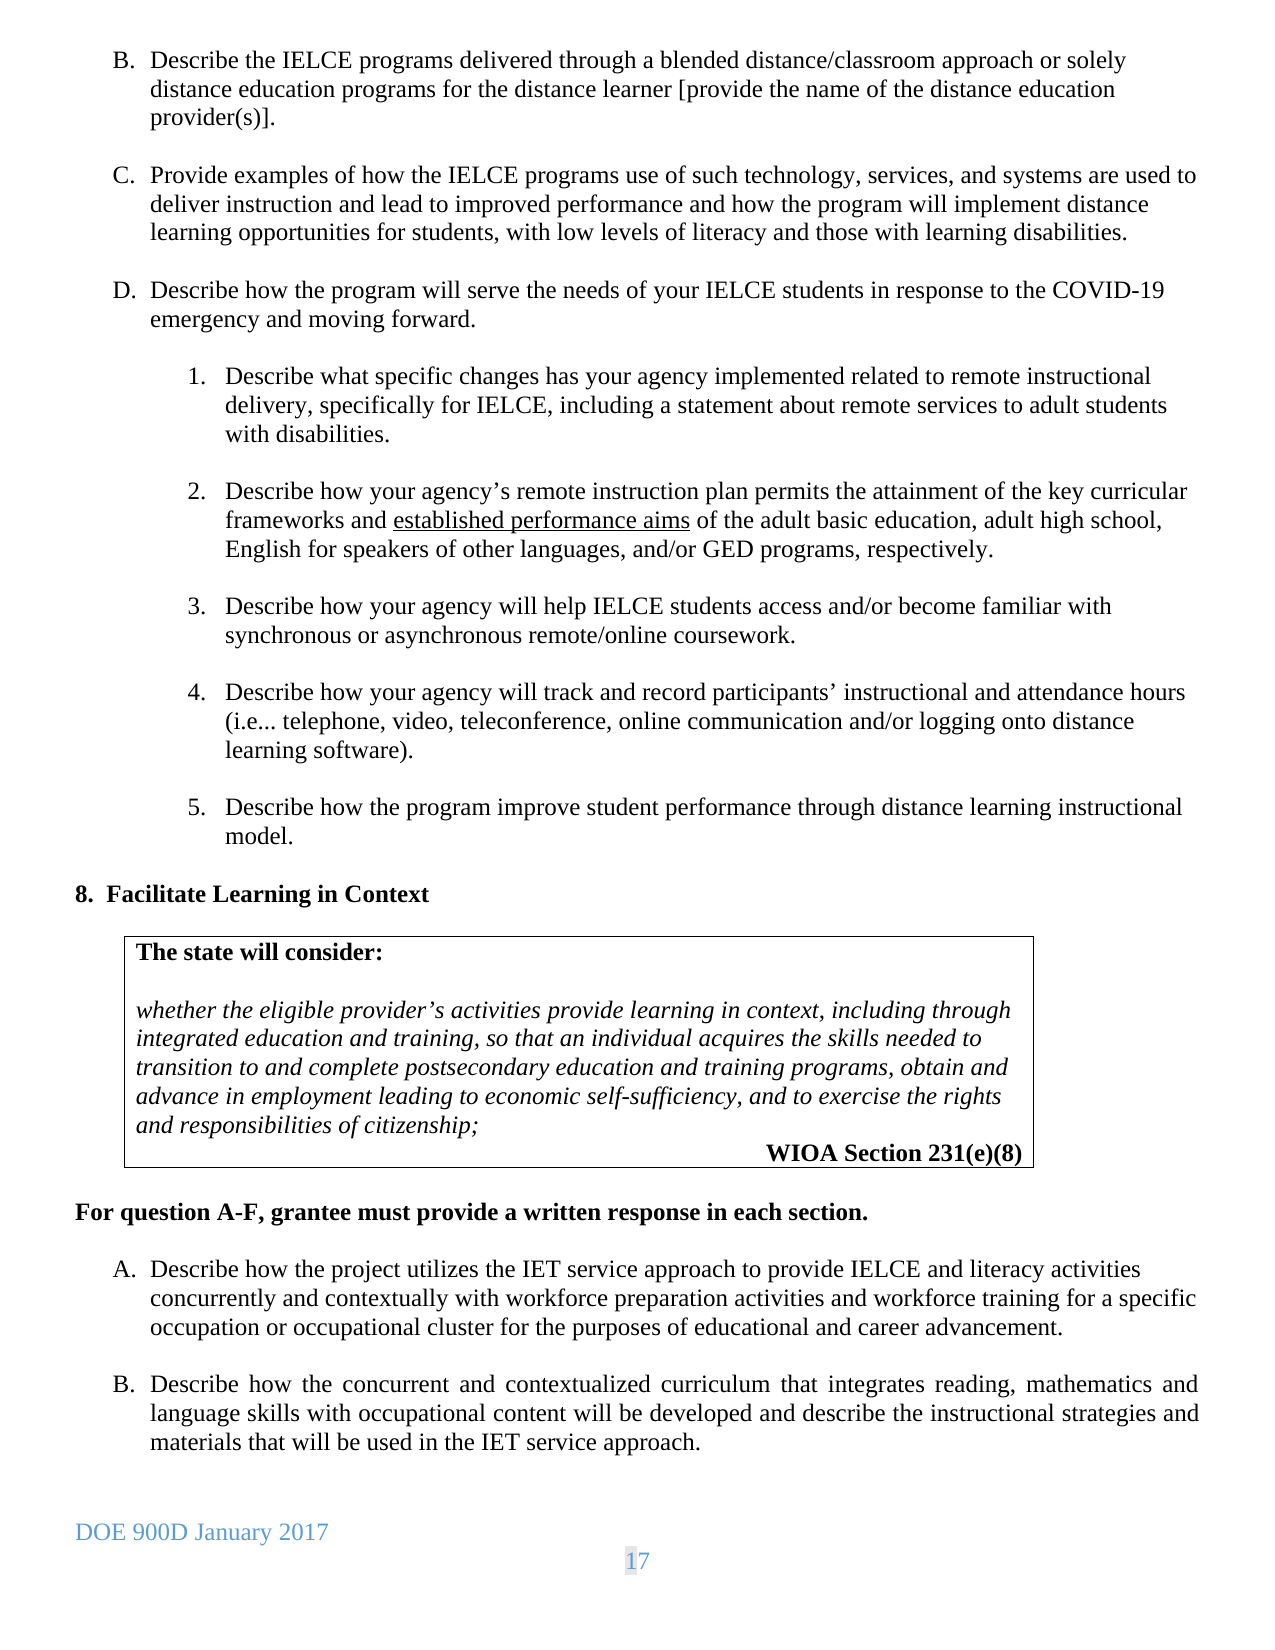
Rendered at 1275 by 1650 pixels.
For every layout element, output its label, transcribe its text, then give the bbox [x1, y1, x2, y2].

list Describe how your agency will help IELCE students access and/or become familiar with synchronous or asynchronous remote/online coursework. [187, 591, 1200, 649]
list Describe how your agency will track and record participants’ instructional and attendance hours (i.e... telephone, video, teleconference, online communication and/or logging onto distance learning software). [187, 677, 1200, 764]
list Describe what specific changes has your agency implemented related to remote instructional delivery, specifically for IELCE, including a statement about remote services to adult students with disabilities. [187, 361, 1200, 447]
list Describe how the concurrent and contextualized curriculum that integrates reading, mathematics and language skills with occupational content will be developed and describe the instructional strategies and materials that will be used in the IET service approach. [112, 1369, 1200, 1456]
list Describe how the project utilizes the IET service approach to provide IELCE and literacy activities concurrently and contextually with workforce preparation activities and workforce training for a specific occupation or occupational cluster for the purposes of educational and career advancement. [112, 1254, 1200, 1341]
text 8. Facilitate Learning in Context [75, 879, 1200, 907]
list Describe the IELCE programs delivered through a blended distance/classroom approach or solely distance education programs for the distance learner [provide the name of the distance education provider(s)]. [112, 45, 1200, 160]
list Provide examples of how the IELCE programs use of such technology, services, and systems are used to deliver instruction and lead to improved performance and how the program will implement distance learning opportunities for students, with low levels of literacy and those with learning disabilities. [112, 160, 1200, 246]
table_header The state will consider: whether the eligible provider’s activities provide learning in context, including through integrated education and training, so that an individual acquires the skills needed to transition to and complete postsecondary education and training programs, obtain and advance in employment leading to economic self-sufficiency, and to exercise the rights and responsibilities of citizenship; WIOA Section 231(e)(8) [125, 937, 1033, 1167]
list Describe how the program improve student performance through distance learning instructional model. [187, 792, 1200, 850]
list Describe how your agency’s remote instruction plan permits the attainment of the key curricular frameworks and established performance aims of the adult basic education, adult high school, English for speakers of other languages, and/or GED programs, respectively. [187, 476, 1200, 562]
text For question A-F, grantee must provide a written response in each section. [75, 1197, 1200, 1226]
list Describe how the program will serve the needs of your IELCE students in response to the COVID-19 emergency and moving forward. [112, 275, 1200, 332]
